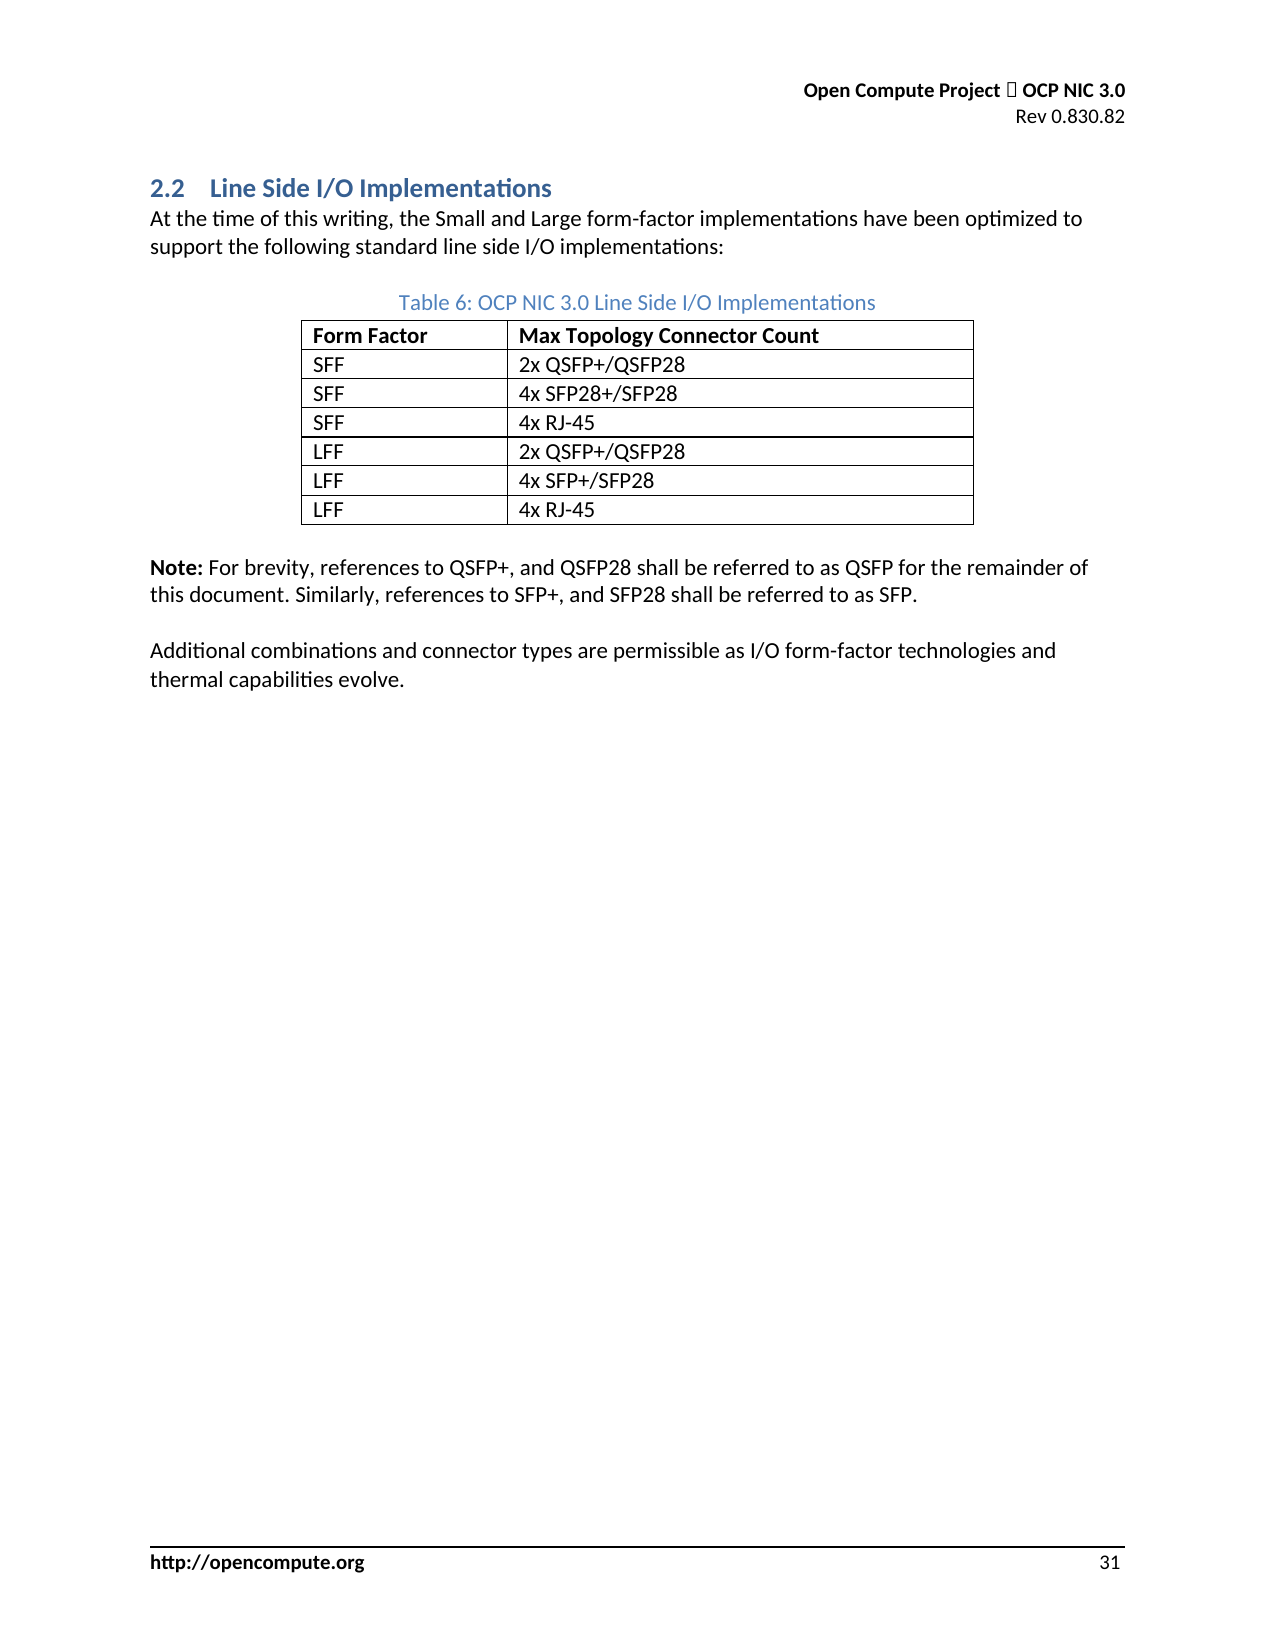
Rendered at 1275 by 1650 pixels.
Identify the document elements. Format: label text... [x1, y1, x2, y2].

table_cell LFF [302, 496, 507, 523]
table_cell 2x QSFP+/QSFP28 [508, 438, 973, 465]
table_cell 4x SFP+/SFP28 [508, 466, 973, 494]
table_cell SFF [302, 350, 507, 378]
table_cell 4x RJ-45 [508, 496, 973, 523]
table_header Form Factor [302, 321, 507, 349]
text Table 6: OCP NIC 3.0 Line Side I/O Implementations [150, 288, 1125, 316]
table_cell 2x QSFP+/QSFP28 [508, 350, 973, 378]
subtitle Line Side I/O Implementations [150, 171, 1125, 204]
table_cell SFF [302, 379, 507, 407]
table_cell 4x RJ-45 [508, 408, 973, 436]
table_cell LFF [302, 438, 507, 465]
table_header Max Topology Connector Count [508, 321, 973, 349]
table_cell 4x SFP28+/SFP28 [508, 379, 973, 407]
table_cell SFF [302, 408, 507, 436]
text Additional combinations and connector types are permissible as I/O form-factor technologies and thermal capabilities evolve. [150, 637, 1125, 693]
text Note: For brevity, references to QSFP+, and QSFP28 shall be referred to as QSFP for the remainder of this document. Similarly, references to SFP+, and SFP28 shall be referred to as SFP. [150, 553, 1125, 609]
table_cell LFF [302, 466, 507, 494]
text At the time of this writing, the Small and Large form-factor implementations have been optimized to support the following standard line side I/O implementations: [150, 204, 1125, 260]
